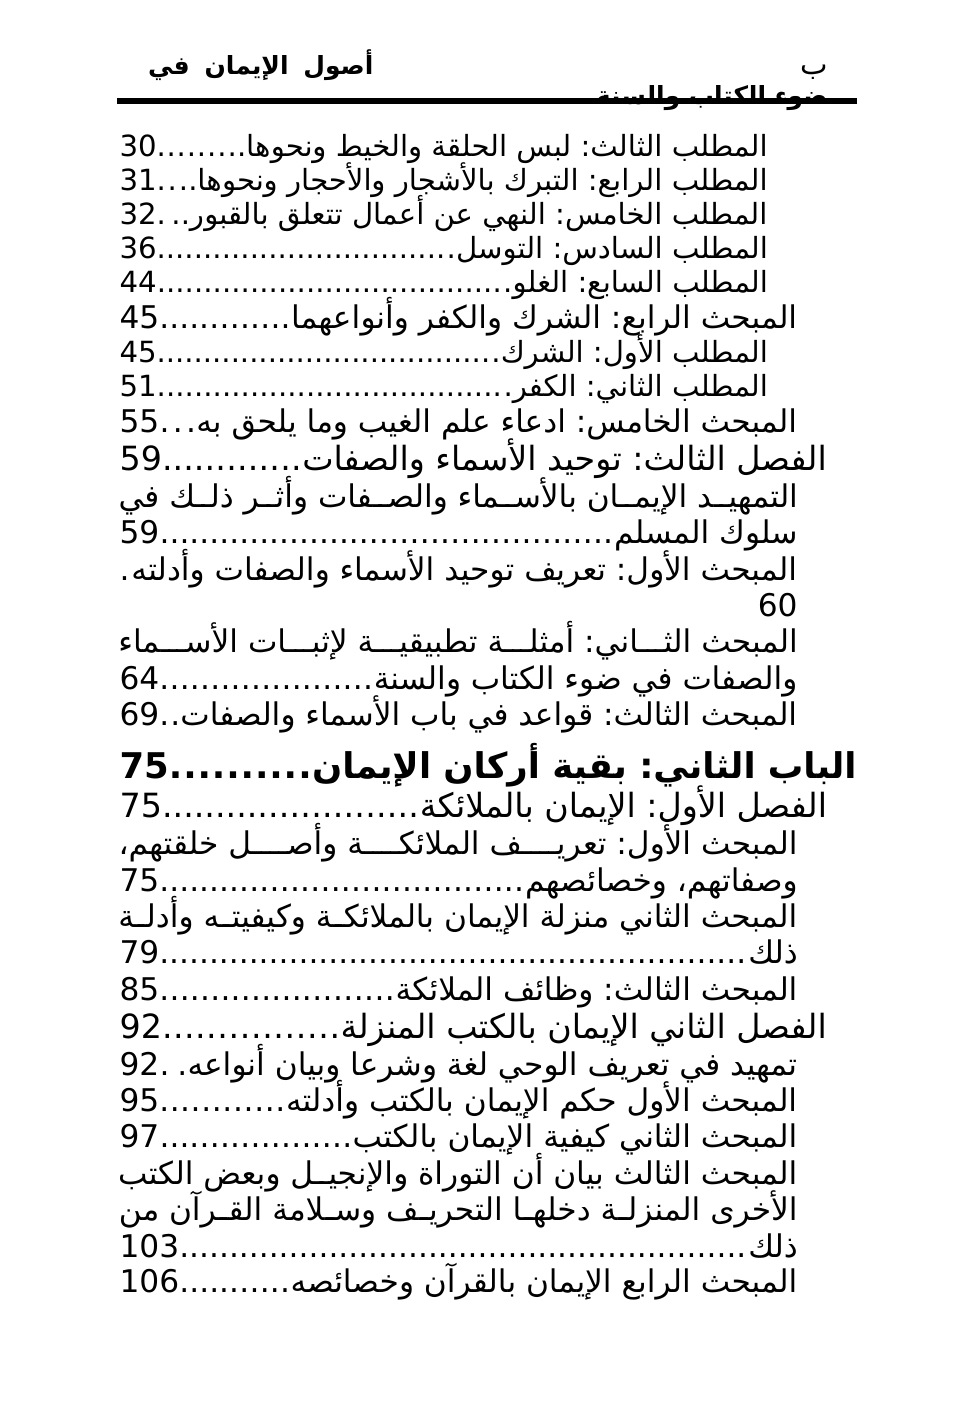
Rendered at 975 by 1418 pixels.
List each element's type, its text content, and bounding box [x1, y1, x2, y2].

text المطلب الخامس: النهي عن أعمال تتعلق بالقبور. 32 [118, 197, 768, 231]
text المبحث الثالث بيان أن التوراة والإنجيل وبعض الكتب الأخرى المنزلة دخلها التحريف وسلامة القرآن من ذلك 103 [118, 1155, 798, 1264]
text الفصل الثاني الإيمان بالكتب المنزلة 92 [118, 1007, 827, 1046]
text المبحث الأول: تعريف الملائكة وأصل خلقتهم، وصفاتهم، وخصائصهم 75 [118, 826, 798, 898]
text تمهيد في تعريف الوحي لغة وشرعا وبيان أنواعه 92 [118, 1046, 798, 1082]
text المبحث الثالث: وظائف الملائكة 85 [118, 971, 798, 1007]
text الفصل الأول: الإيمان بالملائكة 75 [118, 787, 827, 826]
text المطلب السابع: الغلو. 44 [118, 265, 768, 299]
text المبحث الثالث: قواعد في باب الأسماء والصفات 69 [118, 697, 798, 733]
text المطلب الأول: الشرك. 45 [118, 335, 768, 369]
text المبحث الأول حكم الإيمان بالكتب وأدلته 95 [118, 1082, 798, 1119]
text المبحث الرابع: الشرك والكفر وأنواعهما 45 [118, 299, 798, 335]
text المطلب السادس: التوسل. 36 [118, 231, 768, 265]
text المبحث الثاني: أمثلة تطبيقية لإثبات الأسماء والصفات في ضوء الكتاب والسنة 64 [118, 624, 798, 697]
text المبحث الثاني كيفية الإيمان بالكتب 97 [118, 1119, 798, 1155]
text المطلب الثاني: الكفر. 51 [118, 369, 768, 403]
text المبحث الثاني منزلة الإيمان بالملائكة وكيفيته وأدلة ذلك 79 [118, 898, 798, 971]
text المبحث الرابع الإيمان بالقرآن وخصائصه 106 [118, 1264, 798, 1300]
text المبحث الأول: تعريف توحيد الأسماء والصفات وأدلته 60 [118, 551, 798, 624]
text التمهيد الإيمان بالأسماء والصفات وأثر ذلك في سلوك المسلم 59 [118, 478, 798, 551]
text الفصل الثالث: توحيد الأسماء والصفات 59 [118, 439, 827, 478]
text المبحث الخامس: ادعاء علم الغيب وما يلحق به 55 [118, 403, 798, 439]
text المطلب الثالث: لبس الحلقة والخيط ونحوها. 30 [118, 129, 768, 163]
text الباب الثاني: بقية أركان الإيمان 75 [118, 745, 857, 787]
text المطلب الرابع: التبرك بالأشجار والأحجار ونحوها. 31 [118, 163, 768, 197]
